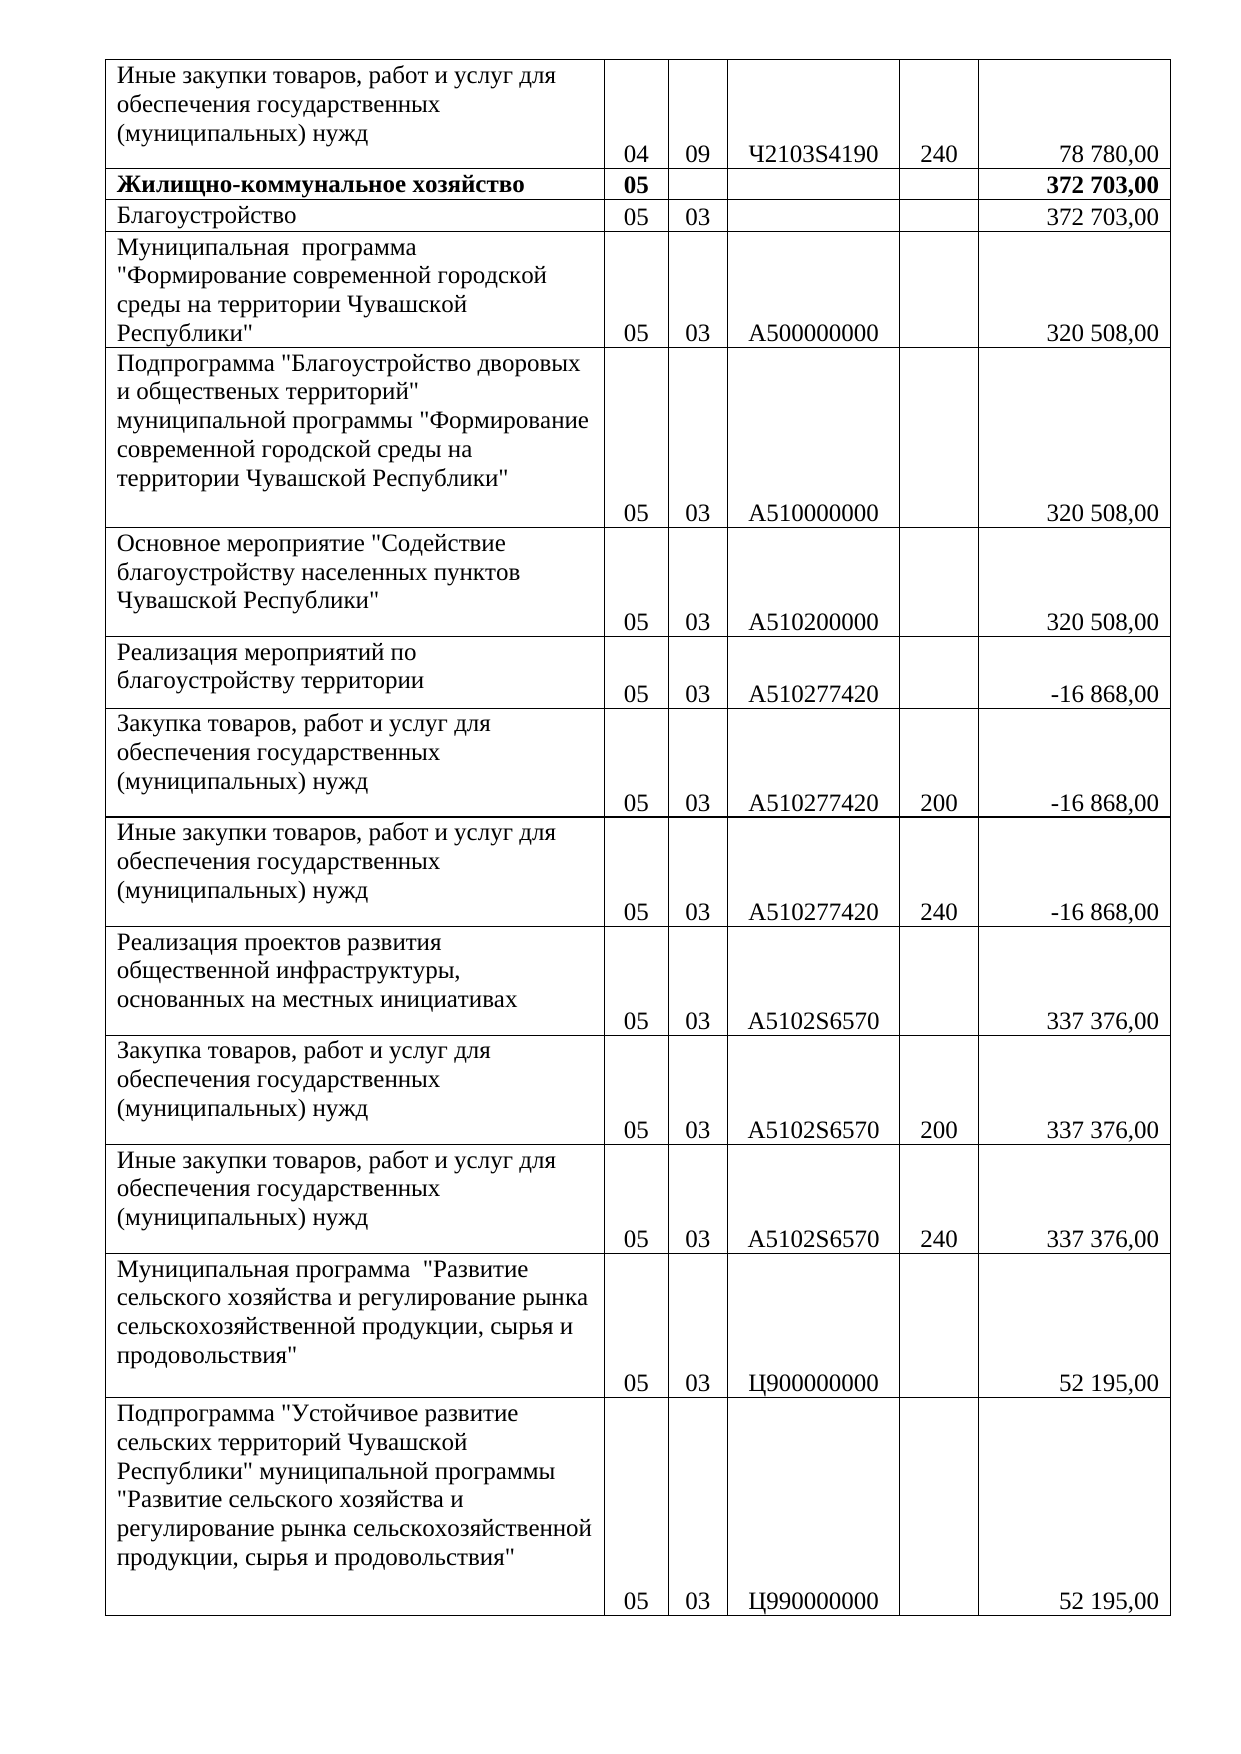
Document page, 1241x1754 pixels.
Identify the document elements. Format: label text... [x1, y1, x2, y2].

table_cell Муниципальная программа "Формирование современной городской среды на территории Чувашской Республики" [106, 232, 604, 347]
table_cell 03 [669, 927, 727, 1034]
table_cell 52 195,00 [979, 1398, 1170, 1615]
table_cell [900, 528, 978, 636]
table_cell 05 [605, 1145, 668, 1253]
table_cell [900, 232, 978, 347]
table_cell 04 [605, 60, 668, 168]
table_cell 337 376,00 [979, 1145, 1170, 1253]
table_cell 03 [669, 1398, 727, 1615]
table_cell [900, 1254, 978, 1397]
table_cell 05 [605, 169, 668, 199]
table_cell Благоустройство [106, 200, 604, 231]
table_cell 05 [605, 1036, 668, 1144]
table_cell 05 [605, 1254, 668, 1397]
table_cell [900, 1398, 978, 1615]
table_cell А5102S6570 [728, 1145, 899, 1253]
table_cell [900, 200, 978, 231]
table_cell Ч2103S4190 [728, 60, 899, 168]
table_cell 03 [669, 528, 727, 636]
table_cell 320 508,00 [979, 232, 1170, 347]
table_cell 05 [605, 637, 668, 707]
table_cell 09 [669, 60, 727, 168]
table_cell 05 [605, 818, 668, 926]
table_cell Иные закупки товаров, работ и услуг для обеспечения государственных (муниципальных) нужд [106, 818, 604, 926]
table_cell 05 [605, 232, 668, 347]
table_cell 03 [669, 1254, 727, 1397]
table_cell 03 [669, 818, 727, 926]
table_cell А510277420 [728, 818, 899, 926]
table_cell 52 195,00 [979, 1254, 1170, 1397]
table_cell Закупка товаров, работ и услуг для обеспечения государственных (муниципальных) нужд [106, 709, 604, 816]
table_cell [900, 927, 978, 1034]
table_cell -16 868,00 [979, 637, 1170, 707]
table_cell 03 [669, 200, 727, 231]
table_cell Иные закупки товаров, работ и услуг для обеспечения государственных (муниципальных) нужд [106, 60, 604, 168]
table_cell 240 [900, 60, 978, 168]
table_cell [728, 200, 899, 231]
table_cell Подпрограмма "Устойчивое развитие сельских территорий Чувашской Республики" муниципальной программы "Развитие сельского хозяйства и регулирование рынка сельскохозяйственной продукции, сырья и продовольствия" [106, 1398, 604, 1615]
table_cell 03 [669, 1145, 727, 1253]
table_cell А510200000 [728, 528, 899, 636]
table_cell Иные закупки товаров, работ и услуг для обеспечения государственных (муниципальных) нужд [106, 1145, 604, 1253]
table_cell Подпрограмма "Благоустройство дворовых и общественых территорий" муниципальной программы "Формирование современной городской среды на территории Чувашской Республики" [106, 348, 604, 527]
table_cell 78 780,00 [979, 60, 1170, 168]
table_cell 05 [605, 348, 668, 527]
table_cell А510000000 [728, 348, 899, 527]
table_cell 05 [605, 200, 668, 231]
table_cell 05 [605, 927, 668, 1034]
table_cell А510277420 [728, 637, 899, 707]
table_cell Закупка товаров, работ и услуг для обеспечения государственных (муниципальных) нужд [106, 1036, 604, 1144]
table_cell 05 [605, 528, 668, 636]
table_cell Реализация мероприятий по благоустройству территории [106, 637, 604, 707]
table_cell А5102S6570 [728, 1036, 899, 1144]
table_cell А500000000 [728, 232, 899, 347]
table_cell 240 [900, 1145, 978, 1253]
table_cell 320 508,00 [979, 348, 1170, 527]
table_cell 05 [605, 1398, 668, 1615]
table_cell [900, 348, 978, 527]
table_cell 320 508,00 [979, 528, 1170, 636]
table_cell [728, 169, 899, 199]
table_cell Муниципальная программа "Развитие сельского хозяйства и регулирование рынка сельскохозяйственной продукции, сырья и продовольствия" [106, 1254, 604, 1397]
table_cell 03 [669, 232, 727, 347]
table_cell 03 [669, 1036, 727, 1144]
table_cell 337 376,00 [979, 1036, 1170, 1144]
table_cell А510277420 [728, 709, 899, 816]
table_cell 240 [900, 818, 978, 926]
table_cell Жилищно-коммунальное хозяйство [106, 169, 604, 199]
table_cell А5102S6570 [728, 927, 899, 1034]
table_cell Ц900000000 [728, 1254, 899, 1397]
table_cell [669, 169, 727, 199]
table_cell 372 703,00 [979, 169, 1170, 199]
table_cell 03 [669, 637, 727, 707]
table_cell -16 868,00 [979, 818, 1170, 926]
table_cell 05 [605, 709, 668, 816]
table_cell [900, 637, 978, 707]
table_cell Ц990000000 [728, 1398, 899, 1615]
table_cell 03 [669, 709, 727, 816]
table_cell 200 [900, 1036, 978, 1144]
table_cell 337 376,00 [979, 927, 1170, 1034]
table_cell -16 868,00 [979, 709, 1170, 816]
table_cell 03 [669, 348, 727, 527]
table_cell Реализация проектов развития общественной инфраструктуры, основанных на местных инициативах [106, 927, 604, 1034]
table_cell Основное мероприятие "Содействие благоустройству населенных пунктов Чувашской Республики" [106, 528, 604, 636]
table_cell 372 703,00 [979, 200, 1170, 231]
table_cell [900, 169, 978, 199]
table_cell 200 [900, 709, 978, 816]
